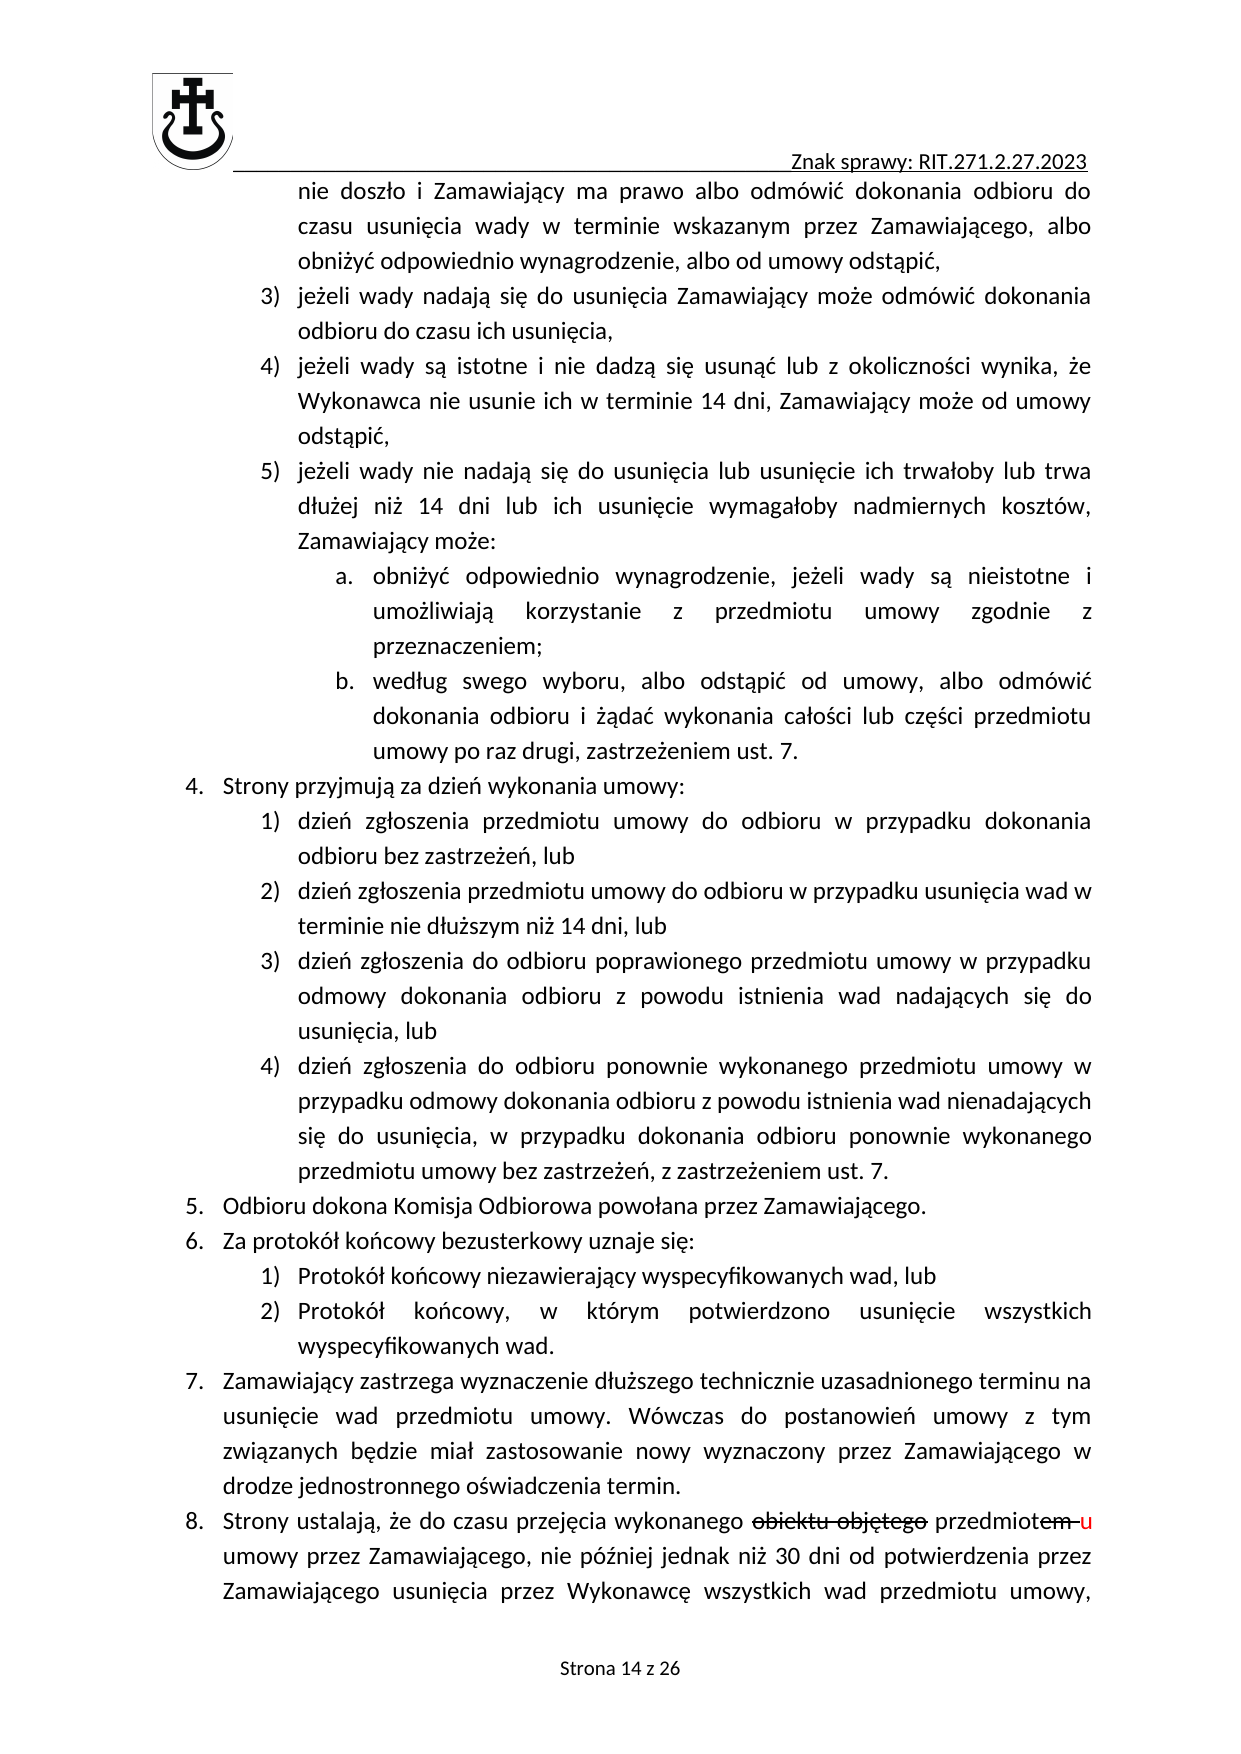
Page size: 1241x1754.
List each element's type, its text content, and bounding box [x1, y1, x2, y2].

list dzień zgłoszenia przedmiotu umowy do odbioru w przypadku dokonania odbioru bez zastrzeżeń, lub [260, 805, 1093, 870]
list jeżeli wady są istotne i nie dadzą się usunąć lub z okoliczności wynika, że Wykonawca nie usunie ich w terminie 14 dni, Zamawiający może od umowy odstąpić, [260, 350, 1093, 450]
list Protokół końcowy niezawierający wyspecyfikowanych wad, lub [260, 1260, 1093, 1290]
list dzień zgłoszenia do odbioru ponownie wykonanego przedmiotu umowy w przypadku odmowy dokonania odbioru z powodu istnienia wad nienadających się do usunięcia, w przypadku dokonania odbioru ponownie wykonanego przedmiotu umowy bez zastrzeżeń, z zastrzeżeniem ust. 7. [260, 1050, 1093, 1185]
list dzień zgłoszenia przedmiotu umowy do odbioru w przypadku usunięcia wad w terminie nie dłuższym niż 14 dni, lub [260, 875, 1093, 940]
picture [152, 73, 233, 170]
list Strony przyjmują za dzień wykonania umowy: [185, 770, 1093, 800]
list jeżeli wady nadają się do usunięcia Zamawiający może odmówić dokonania odbioru do czasu ich usunięcia, [260, 280, 1093, 345]
list jeżeli wady nie nadają się do usunięcia lub usunięcie ich trwałoby lub trwa dłużej niż 14 dni lub ich usunięcie wymagałoby nadmiernych kosztów, Zamawiający może: [260, 455, 1093, 555]
list obniżyć odpowiednio wynagrodzenie, jeżeli wady są nieistotne i umożliwiają korzystanie z przedmiotu umowy zgodnie z przeznaczeniem; [335, 560, 1093, 660]
list Zamawiający zastrzega wyznaczenie dłuższego technicznie uzasadnionego terminu na usunięcie wad przedmiotu umowy. Wówczas do postanowień umowy z tym związanych będzie miał zastosowanie nowy wyznaczony przez Zamawiającego w drodze jednostronnego oświadczenia termin. [185, 1365, 1093, 1500]
list według swego wyboru, albo odstąpić od umowy, albo odmówić dokonania odbioru i żądać wykonania całości lub części przedmiotu umowy po raz drugi, zastrzeżeniem ust. 7. [335, 665, 1093, 765]
list Za protokół końcowy bezusterkowy uznaje się: [185, 1225, 1093, 1255]
list Odbioru dokona Komisja Odbiorowa powołana przez Zamawiającego. [185, 1190, 1093, 1220]
list Protokół końcowy, w którym potwierdzono usunięcie wszystkich wyspecyfikowanych wad. [260, 1295, 1093, 1360]
list dzień zgłoszenia do odbioru poprawionego przedmiotu umowy w przypadku odmowy dokonania odbioru z powodu istnienia wad nadających się do usunięcia, lub [260, 945, 1093, 1045]
